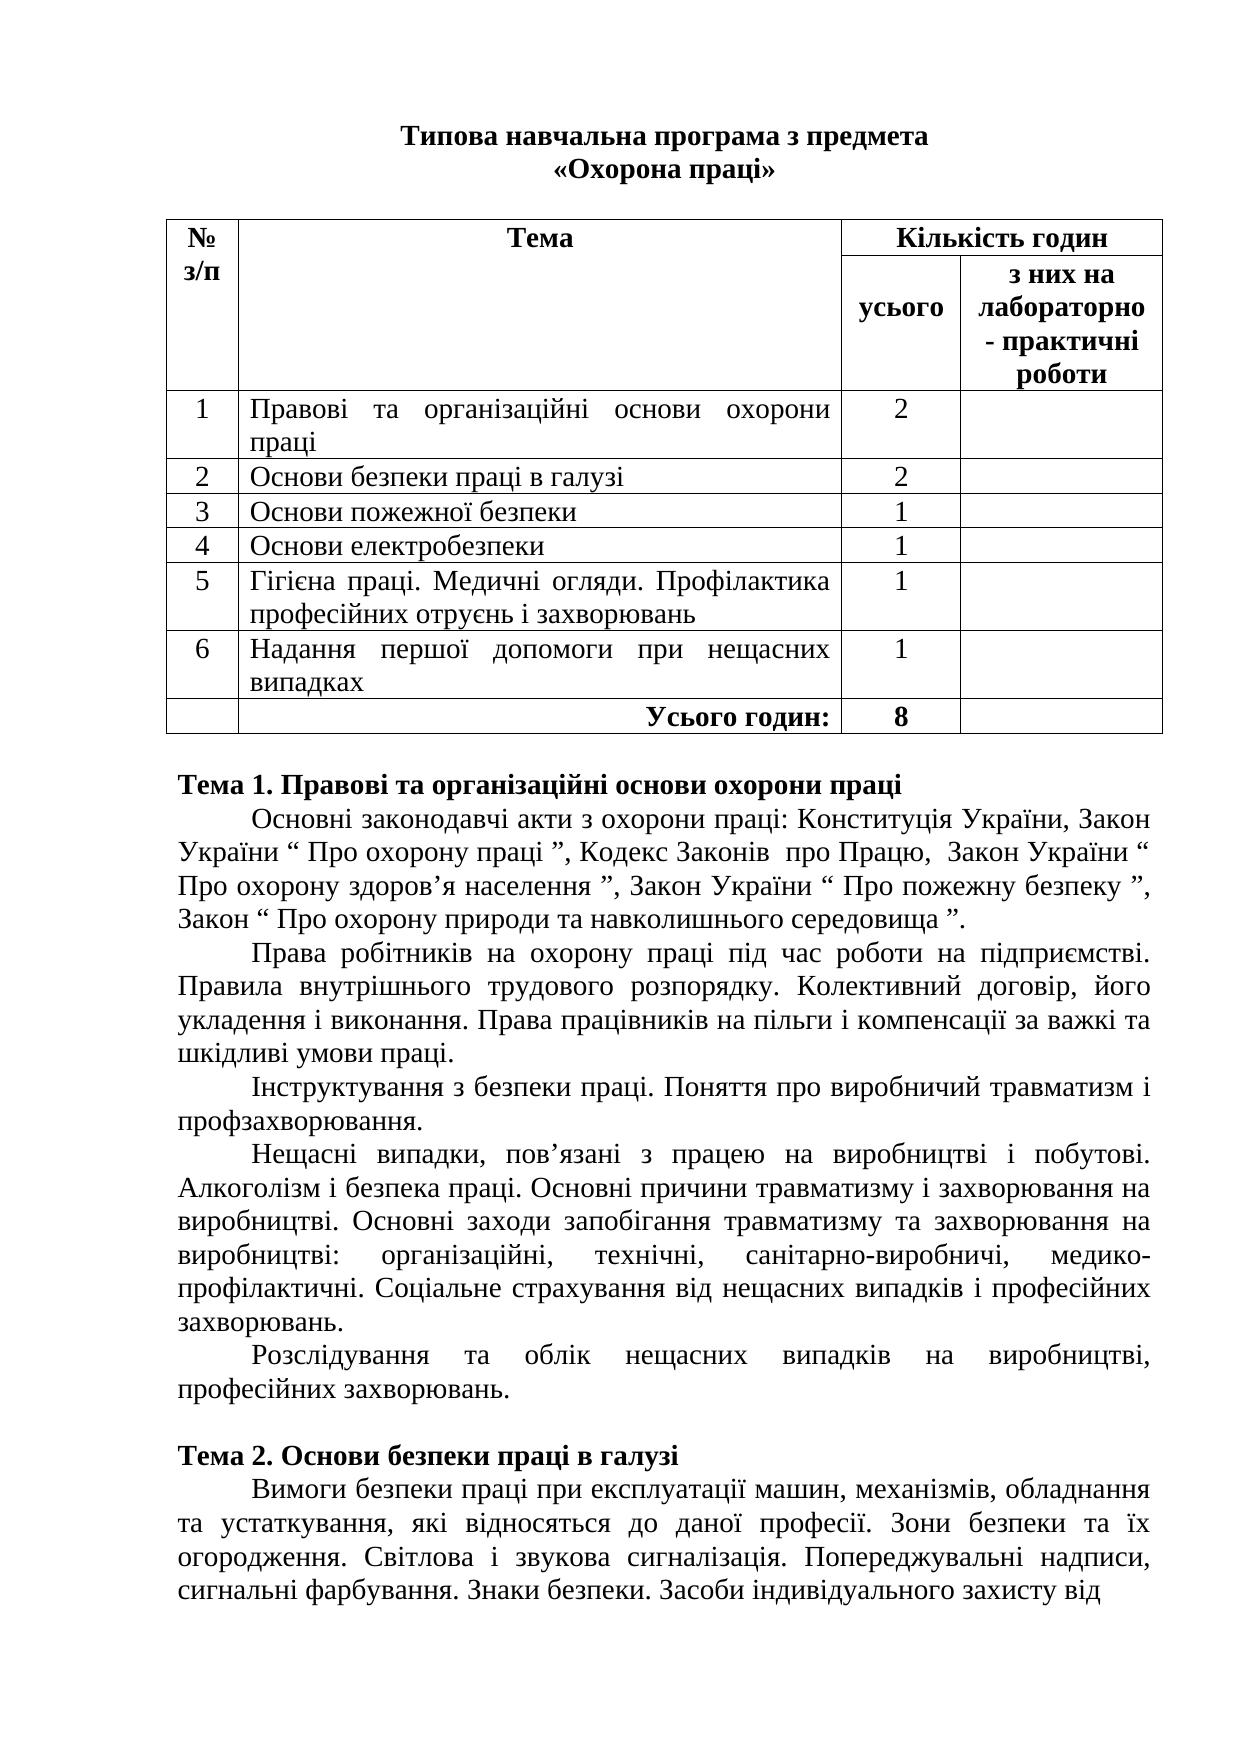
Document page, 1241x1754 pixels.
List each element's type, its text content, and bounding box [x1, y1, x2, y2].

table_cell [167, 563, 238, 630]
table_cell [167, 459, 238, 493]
text Вимоги безпеки праці при експлуатації машин, механізмів, обладнання та устаткування, які відносяться до даної професії. Зони безпеки та їх огородження. Світлова і звукова сигналізація. Попереджувальні надписи, сигнальні фарбування. Знаки безпеки. Засоби індивідуального захисту від [177, 1472, 1152, 1606]
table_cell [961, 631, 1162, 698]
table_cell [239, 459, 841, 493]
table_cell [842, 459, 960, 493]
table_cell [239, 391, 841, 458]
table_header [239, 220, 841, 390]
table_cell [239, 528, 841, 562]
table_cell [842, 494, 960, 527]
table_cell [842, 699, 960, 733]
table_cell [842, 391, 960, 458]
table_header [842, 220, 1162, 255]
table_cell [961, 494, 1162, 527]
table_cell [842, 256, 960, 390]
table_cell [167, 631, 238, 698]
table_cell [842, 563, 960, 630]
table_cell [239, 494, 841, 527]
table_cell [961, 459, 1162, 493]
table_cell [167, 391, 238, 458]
text Права робітників на охорону праці під час роботи на підприємстві. Правила внутрішнього трудового розпорядку. Колективний договір, його укладення і виконання. Права працівників на пільги і компенсації за важкі та шкідливі умови праці. [177, 935, 1152, 1069]
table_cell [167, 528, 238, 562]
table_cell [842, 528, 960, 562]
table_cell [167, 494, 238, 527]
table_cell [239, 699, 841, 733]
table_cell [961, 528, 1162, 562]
text Тема 2. Основи безпеки праці в галузі [177, 1438, 1152, 1472]
text Розслідування та облік нещасних випадків на виробництві, професійних захворювань. [177, 1337, 1152, 1404]
text «Охорона праці» [177, 152, 1152, 185]
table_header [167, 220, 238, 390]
text Типова навчальна програма з предмета [177, 118, 1152, 152]
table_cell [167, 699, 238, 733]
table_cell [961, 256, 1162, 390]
text Основні законодавчі акти з охорони праці: Конституція України, Закон України “ Про охорону праці ”, Кодекс Законів про Працю, Закон України “ Про охорону здоров’я населення ”, Закон України “ Про пожежну безпеку ”, Закон “ Про охорону природи та навколишнього середовища ”. [177, 801, 1152, 935]
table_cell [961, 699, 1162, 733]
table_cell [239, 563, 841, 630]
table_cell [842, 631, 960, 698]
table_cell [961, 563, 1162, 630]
text Інструктування з безпеки праці. Поняття про виробничий травматизм і профзахворювання. [177, 1069, 1152, 1136]
text Нещасні випадки, пов’язані з працею на виробництві і побутові. Алкоголізм і безпека праці. Основні причини травматизму і захворювання на виробництві. Основні заходи запобігання травматизму та захворювання на виробництві: організаційні, технічні, санітарно-виробничі, медико-профілактичні. Соціальне страхування від нещасних випадків і професійних захворювань. [177, 1136, 1152, 1337]
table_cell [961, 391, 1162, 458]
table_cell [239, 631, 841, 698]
text Тема 1. Правові та організаційні основи охорони праці [177, 767, 1152, 801]
